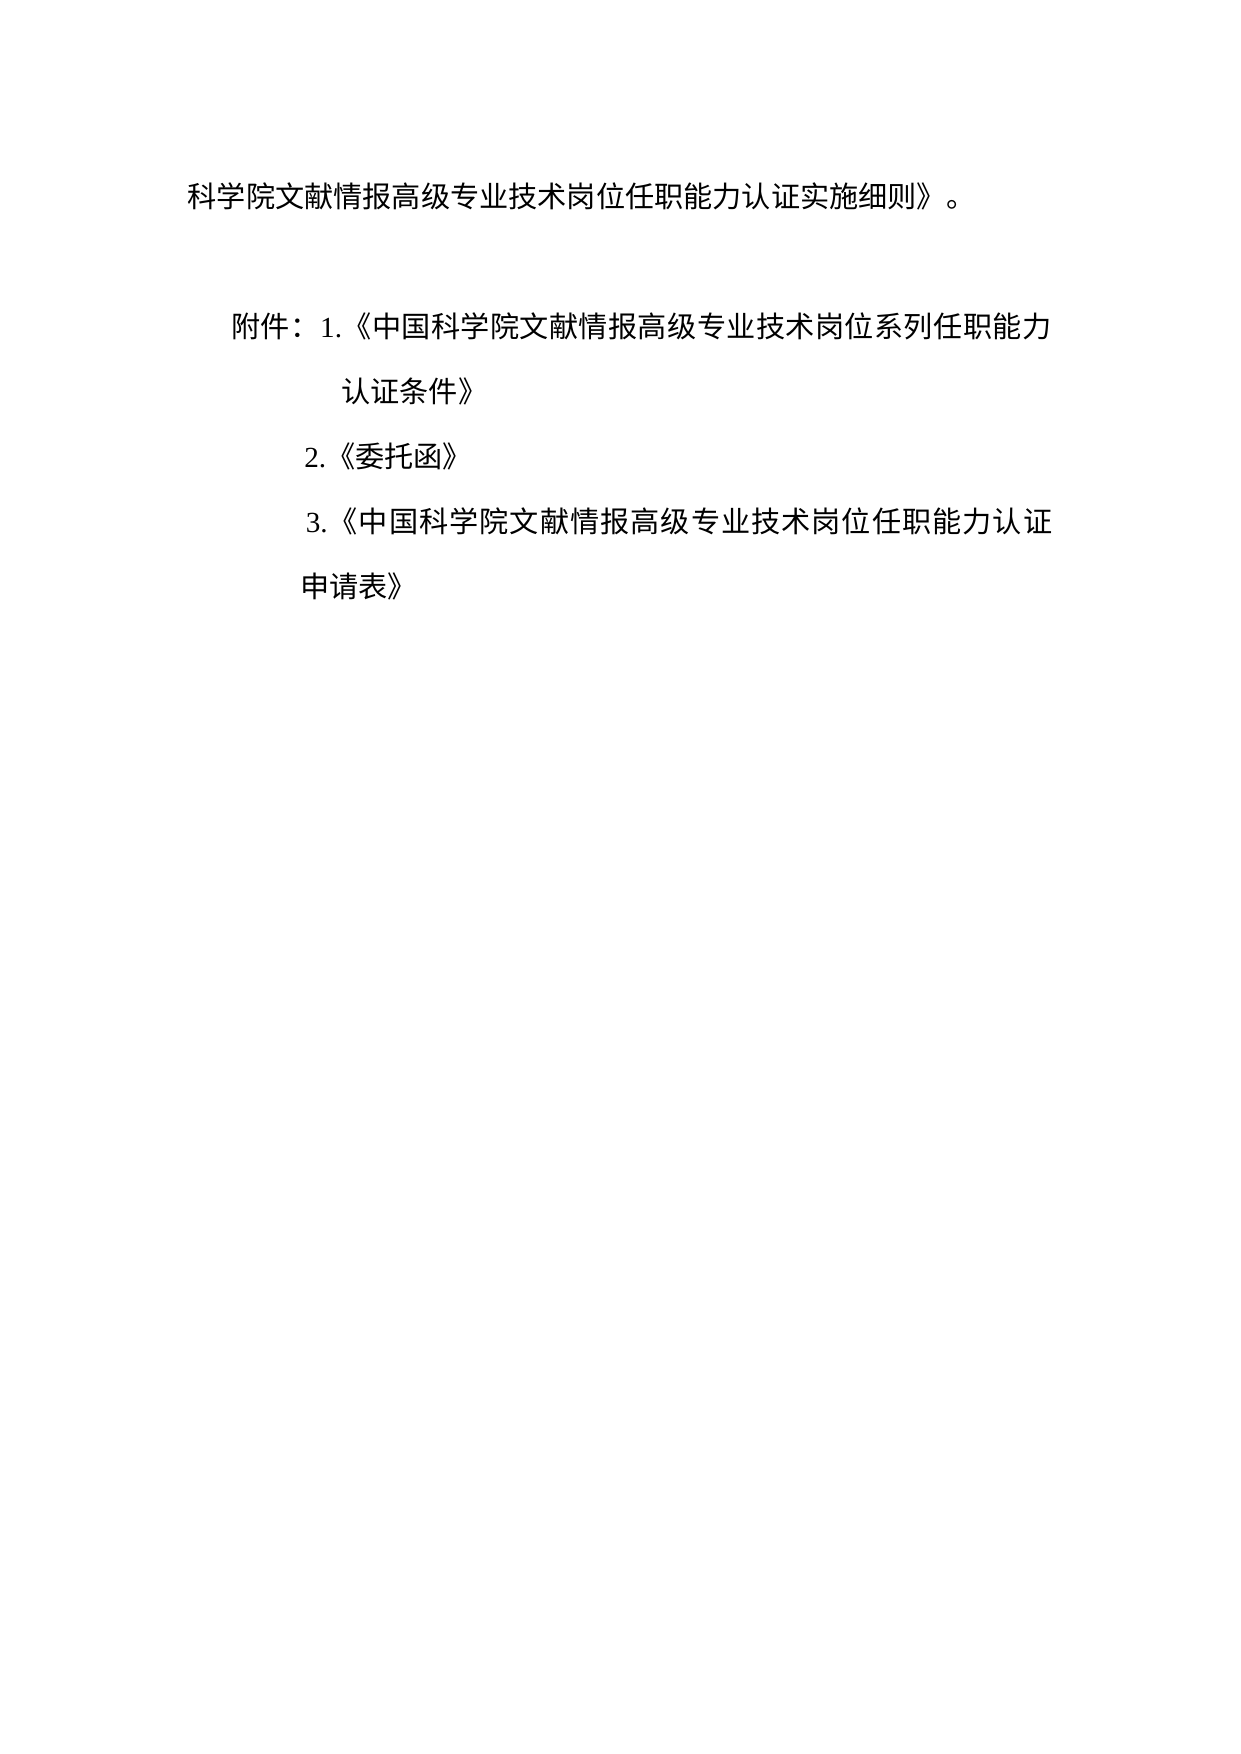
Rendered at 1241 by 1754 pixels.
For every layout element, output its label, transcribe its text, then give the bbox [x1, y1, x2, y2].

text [187, 162, 1053, 227]
text 2.《委托函》 [187, 422, 1053, 487]
text 3.《中国科学院文献情报高级专业技术岗位任职能力认证申请表》 [300, 487, 1053, 617]
text 附件：1.《中国科学院文献情报高级专业技术岗位系列任职能力认证条件》 [231, 292, 1053, 422]
